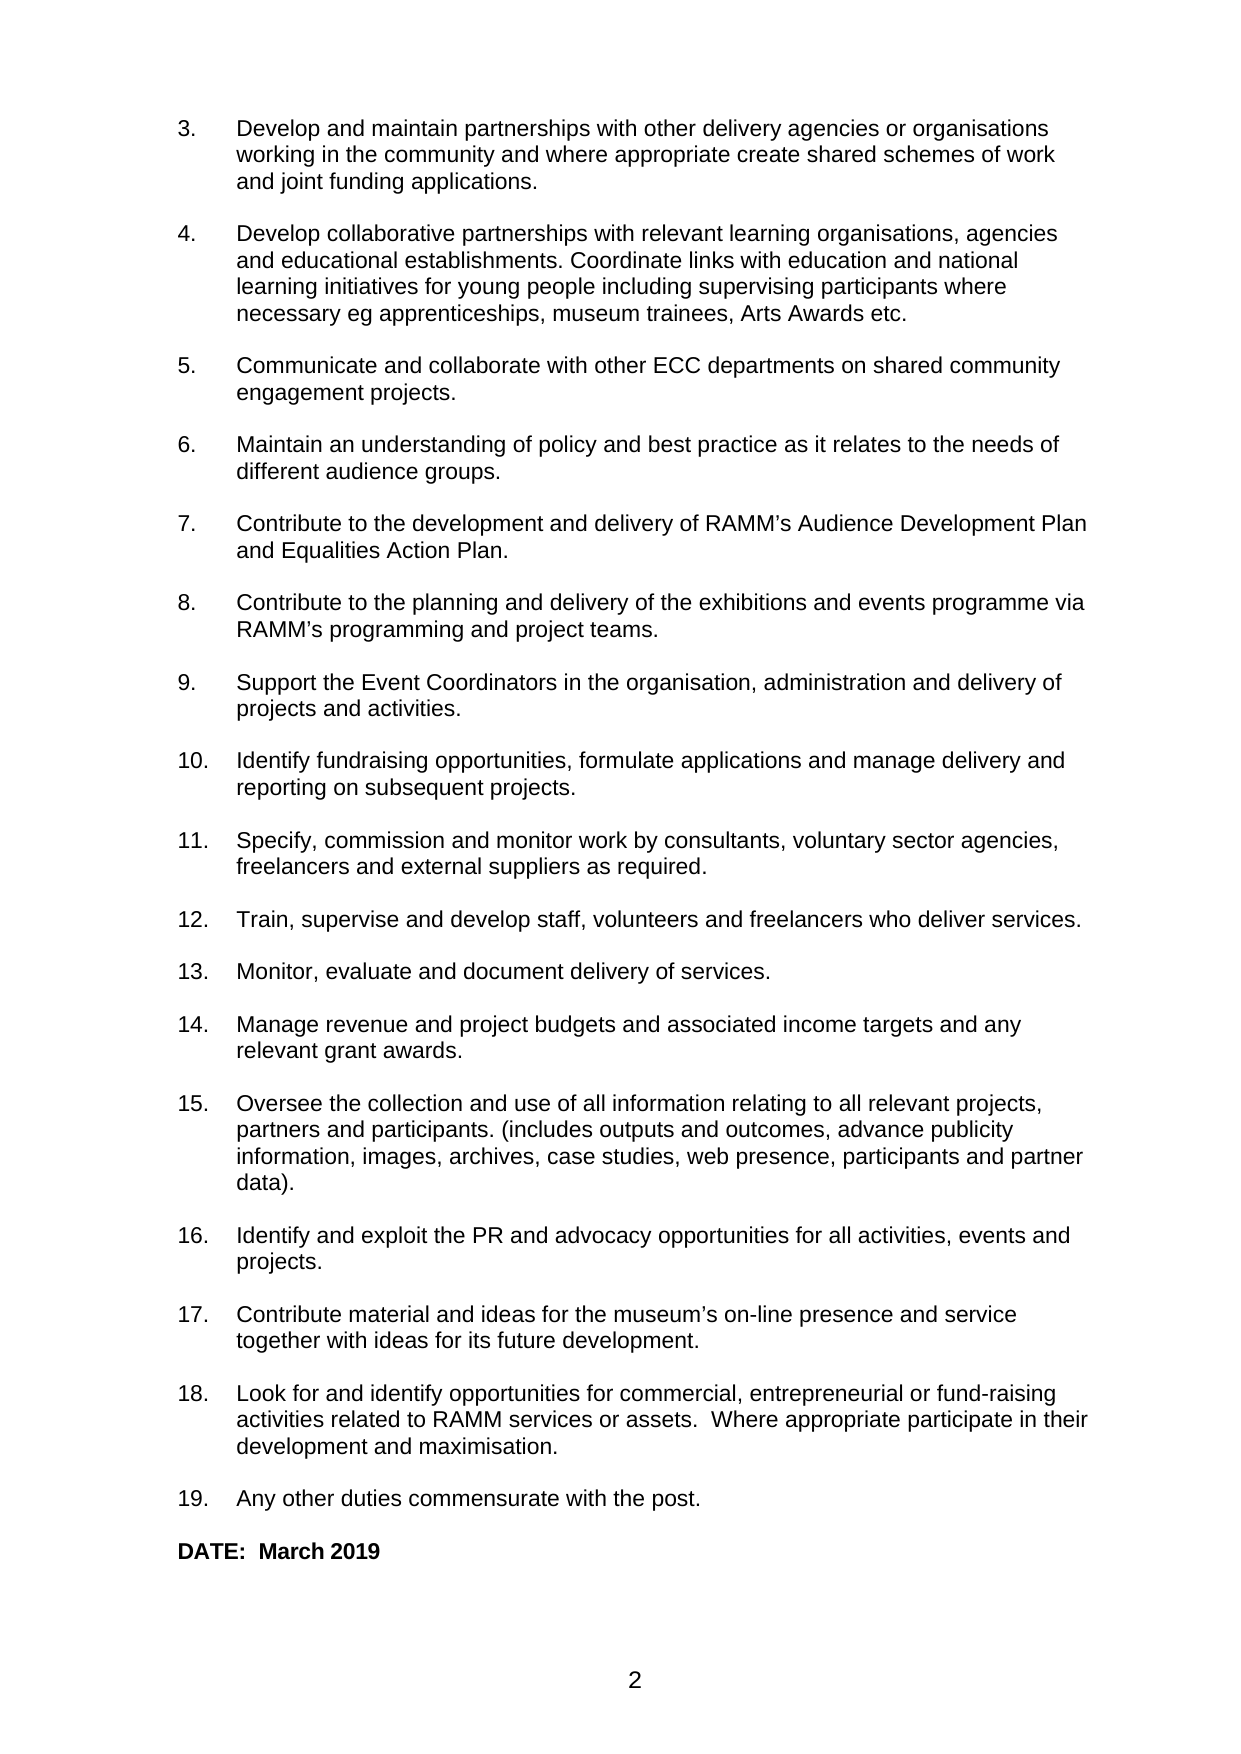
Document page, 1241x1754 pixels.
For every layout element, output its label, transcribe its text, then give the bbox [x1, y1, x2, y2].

list Develop and maintain partnerships with other delivery agencies or organisations working in the community and where appropriate create shared schemes of work and joint funding applications. [177, 115, 1092, 194]
list Maintain an understanding of policy and best practice as it relates to the needs of different audience groups. [177, 431, 1092, 484]
list Contribute material and ideas for the museum’s on-line presence and service together with ideas for its future development. [177, 1301, 1092, 1354]
list Contribute to the planning and delivery of the exhibitions and events programme via RAMM’s programming and project teams. [177, 589, 1092, 642]
list Identify and exploit the PR and advocacy opportunities for all activities, events and projects. [177, 1222, 1092, 1274]
list Contribute to the development and delivery of RAMM’s Audience Development Plan and Equalities Action Plan. [177, 510, 1092, 563]
list Oversee the collection and use of all information relating to all relevant projects, partners and participants. (includes outputs and outcomes, advance publicity information, images, archives, case studies, web presence, participants and partner data). [177, 1090, 1092, 1196]
list Develop collaborative partnerships with relevant learning organisations, agencies and educational establishments. Coordinate links with education and national learning initiatives for young people including supervising participants where necessary eg apprenticeships, museum trainees, Arts Awards etc. [177, 220, 1092, 326]
list Train, supervise and develop staff, volunteers and freelancers who deliver services. [177, 906, 1092, 932]
list Communicate and collaborate with other ECC departments on shared community engagement projects. [177, 352, 1092, 405]
list Support the Event Coordinators in the organisation, administration and delivery of projects and activities. [177, 668, 1092, 721]
list Monitor, evaluate and document delivery of services. [177, 958, 1092, 985]
text DATE: March 2019 [177, 1538, 1092, 1564]
list Manage revenue and project budgets and associated income targets and any relevant grant awards. [177, 1011, 1092, 1064]
list Specify, commission and monitor work by consultants, voluntary sector agencies, freelancers and external suppliers as required. [177, 827, 1092, 879]
list Identify fundraising opportunities, formulate applications and manage delivery and reporting on subsequent projects. [177, 747, 1092, 800]
list Look for and identify opportunities for commercial, entrepreneurial or fund-raising activities related to RAMM services or assets. Where appropriate participate in their development and maximisation. [177, 1380, 1092, 1459]
list Any other duties commensurate with the post. [177, 1485, 1092, 1512]
